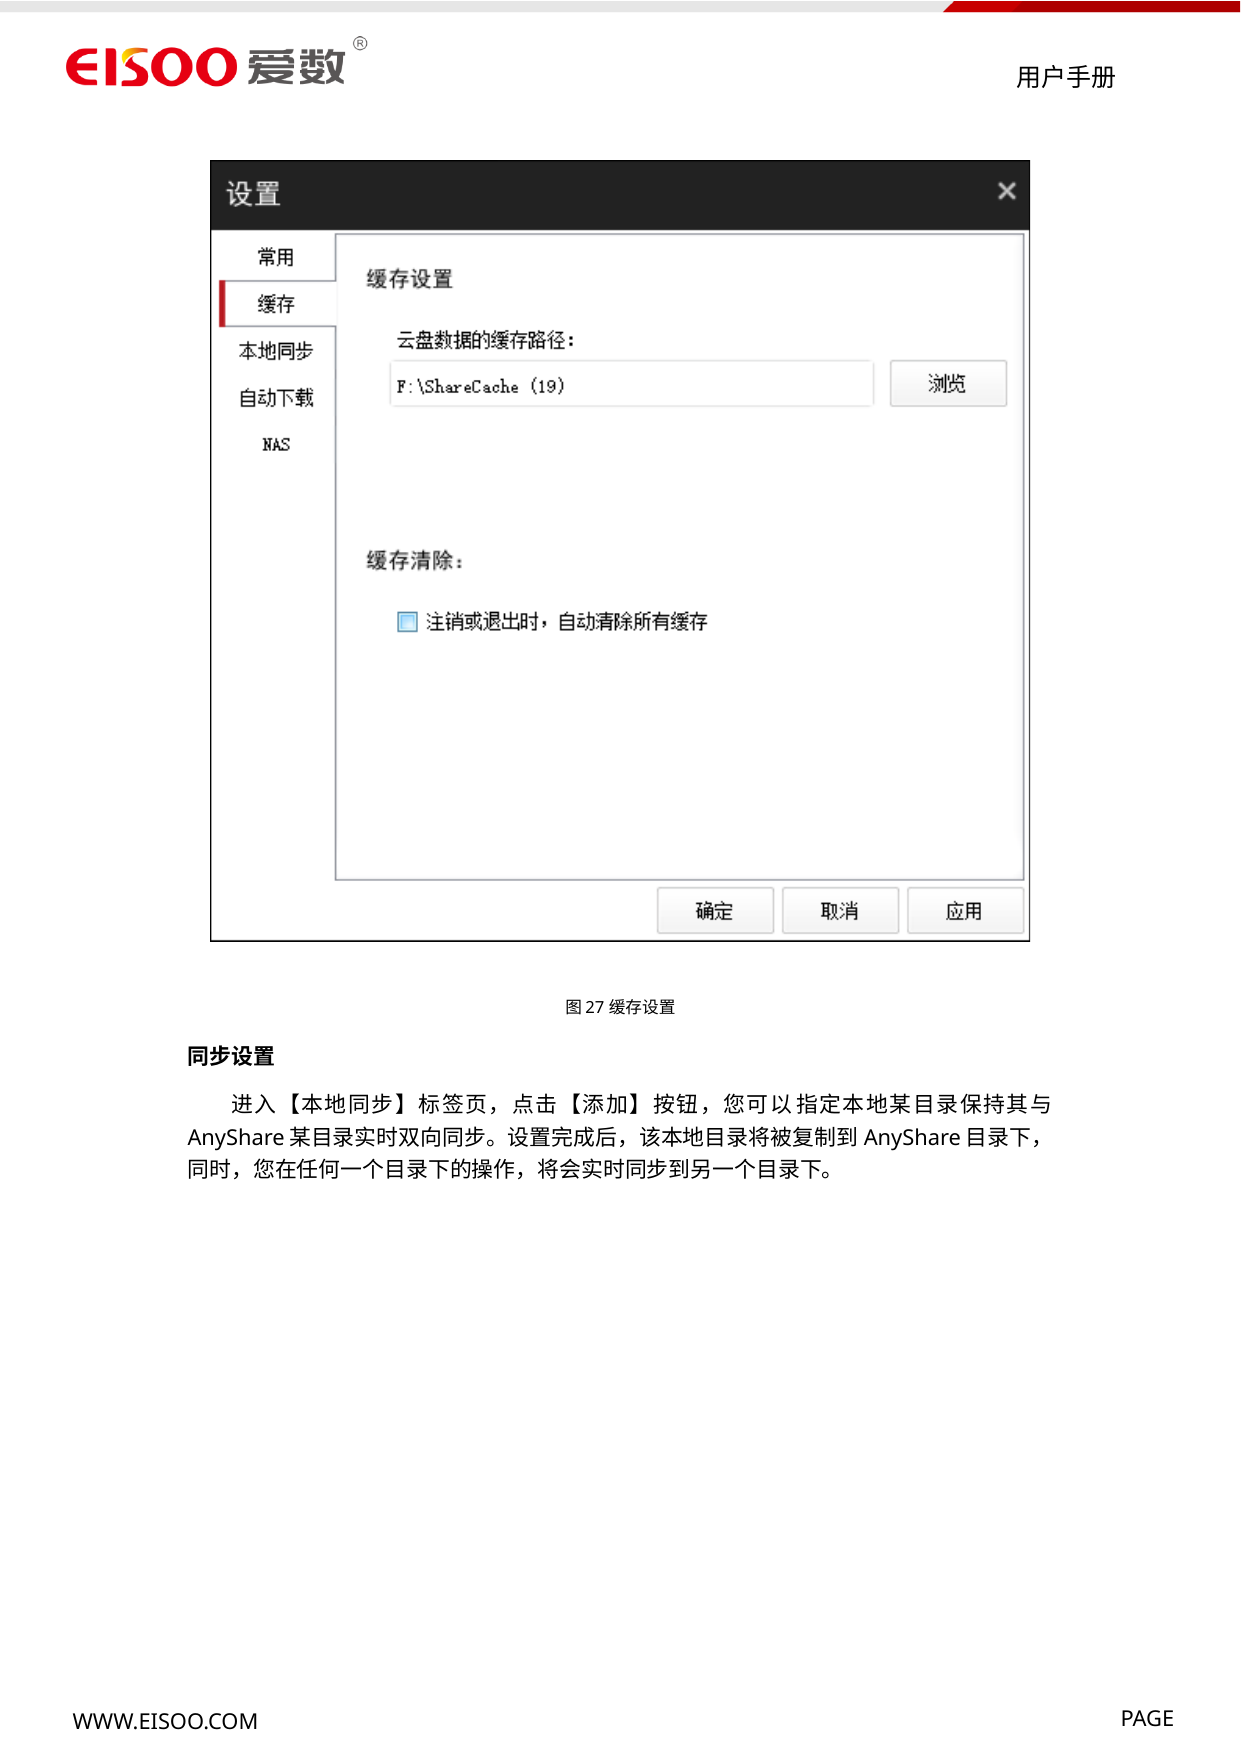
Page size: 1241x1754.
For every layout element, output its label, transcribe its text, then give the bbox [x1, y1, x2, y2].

text 进入【本地同步】标签页，点击【添加】按钮，您可以指定本地某目录保持其与AnyShare某目录实时双向同步。设置完成后，该本地目录将被复制到AnyShare目录下，同时，您在任何一个目录下的操作，将会实时同步到另一个目录下。 [187, 1087, 1053, 1184]
text 图27 缓存设置 [187, 989, 1053, 1022]
text 同步设置 [187, 1038, 1053, 1071]
picture [0, 1, 1241, 158]
picture [210, 160, 1031, 942]
